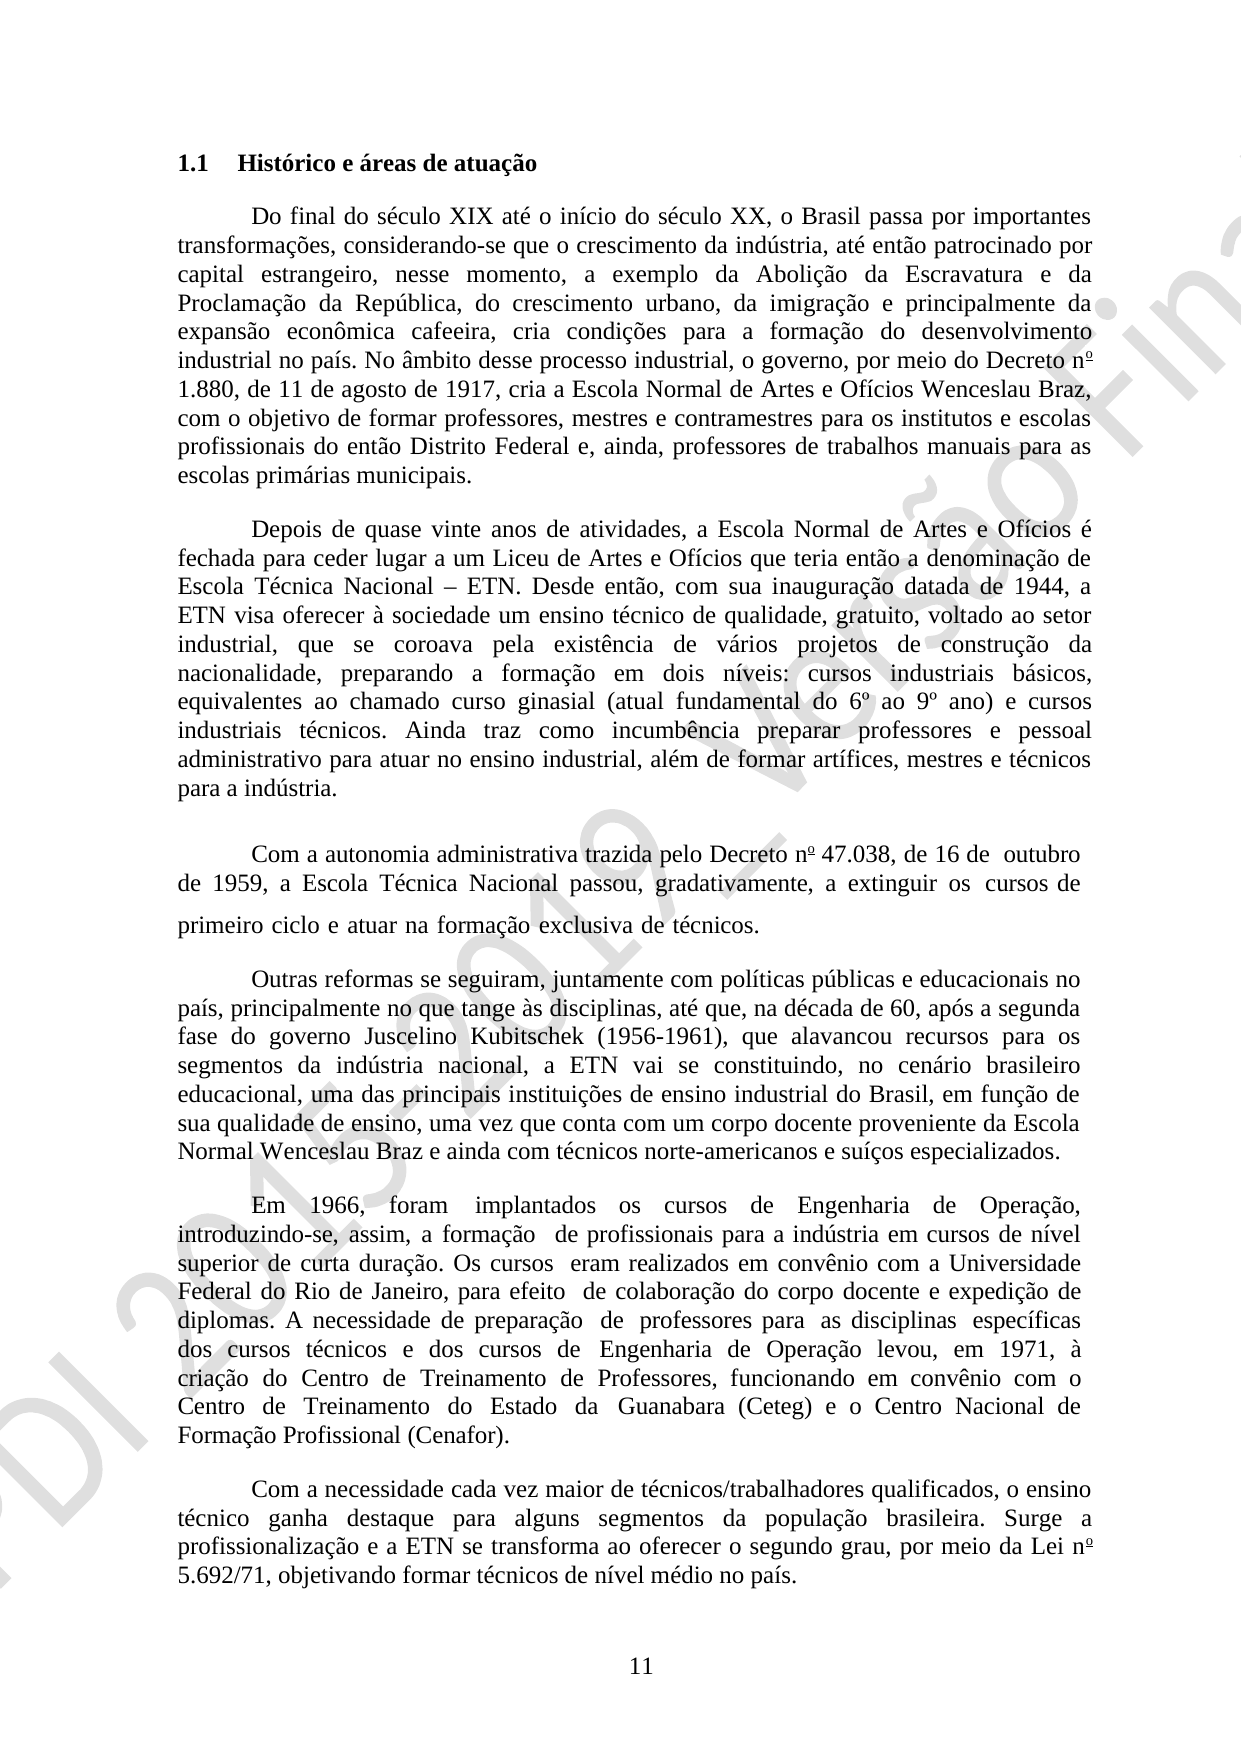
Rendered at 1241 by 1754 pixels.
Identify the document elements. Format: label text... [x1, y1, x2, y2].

text Do final do século XIX até o início do século XX, o Brasil passa por importantes transformações, considerando-se que o crescimento da indústria, até então patrocinado por capital estrangeiro, nesse momento, a exemplo da Abolição da Escravatura e da Proclamação da República, do crescimento urbano, da imigração e principalmente da expansão econômica cafeeira, cria condições para a formação do desenvolvimento industrial no país. No âmbito desse processo industrial, o governo, por meio do Decreto no 1.880, de 11 de agosto de 1917, cria a Escola Normal de Artes e Ofícios Wenceslau Braz, com o objetivo de formar professores, mestres e contramestres para os institutos e escolas profissionais do então Distrito Federal e, ainda, professores de trabalhos manuais para as escolas primárias municipais. [177, 201, 1093, 489]
text Com a autonomia administrativa trazida pelo Decreto no 47.038, de 16 de outubro de 1959, a Escola Técnica Nacional passou, gradativamente, a extinguir os cursos de primeiro ciclo e atuar na formação exclusiva de técnicos. [177, 826, 1081, 939]
text Em 1966, foram implantados os cursos de Engenharia de Operação, introduzindo-se, assim, a formação de profissionais para a indústria em cursos de nível superior de curta duração. Os cursos eram realizados em convênio com a Universidade Federal do Rio de Janeiro, para efeito de colaboração do corpo docente e expedição de diplomas. A necessidade de preparação de professores para as disciplinas específicas dos cursos técnicos e dos cursos de Engenharia de Operação levou, em 1971, à criação do Centro de Treinamento de Professores, funcionando em convênio com o Centro de Treinamento do Estado da Guanabara (Ceteg) e o Centro Nacional de Formação Profissional (Cenafor). [177, 1190, 1081, 1449]
text Outras reformas se seguiram, juntamente com políticas públicas e educacionais no país, principalmente no que tange às disciplinas, até que, na década de 60, após a segunda fase do governo Juscelino Kubitschek (1956-1961), que alavancou recursos para os segmentos da indústria nacional, a ETN vai se constituindo, no cenário brasileiro educacional, uma das principais instituições de ensino industrial do Brasil, em função de sua qualidade de ensino, uma vez que conta com um corpo docente proveniente da Escola Normal Wenceslau Braz e ainda com técnicos norte-americanos e suíços especializados. [177, 964, 1081, 1165]
text Depois de quase vinte anos de atividades, a Escola Normal de Artes e Ofícios é fechada para ceder lugar a um Liceu de Artes e Ofícios que teria então a denominação de Escola Técnica Nacional – ETN. Desde então, com sua inauguração datada de 1944, a ETN visa oferecer à sociedade um ensino técnico de qualidade, gratuito, voltado ao setor industrial, que se coroava pela existência de vários projetos de construção da nacionalidade, preparando a formação em dois níveis: cursos industriais básicos, equivalentes ao chamado curso ginasial (atual fundamental do 6º ao 9º ano) e cursos industriais técnicos. Ainda traz como incumbência preparar professores e pessoal administrativo para atuar no ensino industrial, além de formar artífices, mestres e técnicos para a indústria. [177, 514, 1093, 801]
subtitle Histórico e áreas de atuação [177, 148, 1093, 176]
text Com a necessidade cada vez maior de técnicos/trabalhadores qualificados, o ensino técnico ganha destaque para alguns segmentos da população brasileira. Surge a profissionalização e a ETN se transforma ao oferecer o segundo grau, por meio da Lei no 5.692/71, objetivando formar técnicos de nível médio no país. [177, 1474, 1093, 1589]
